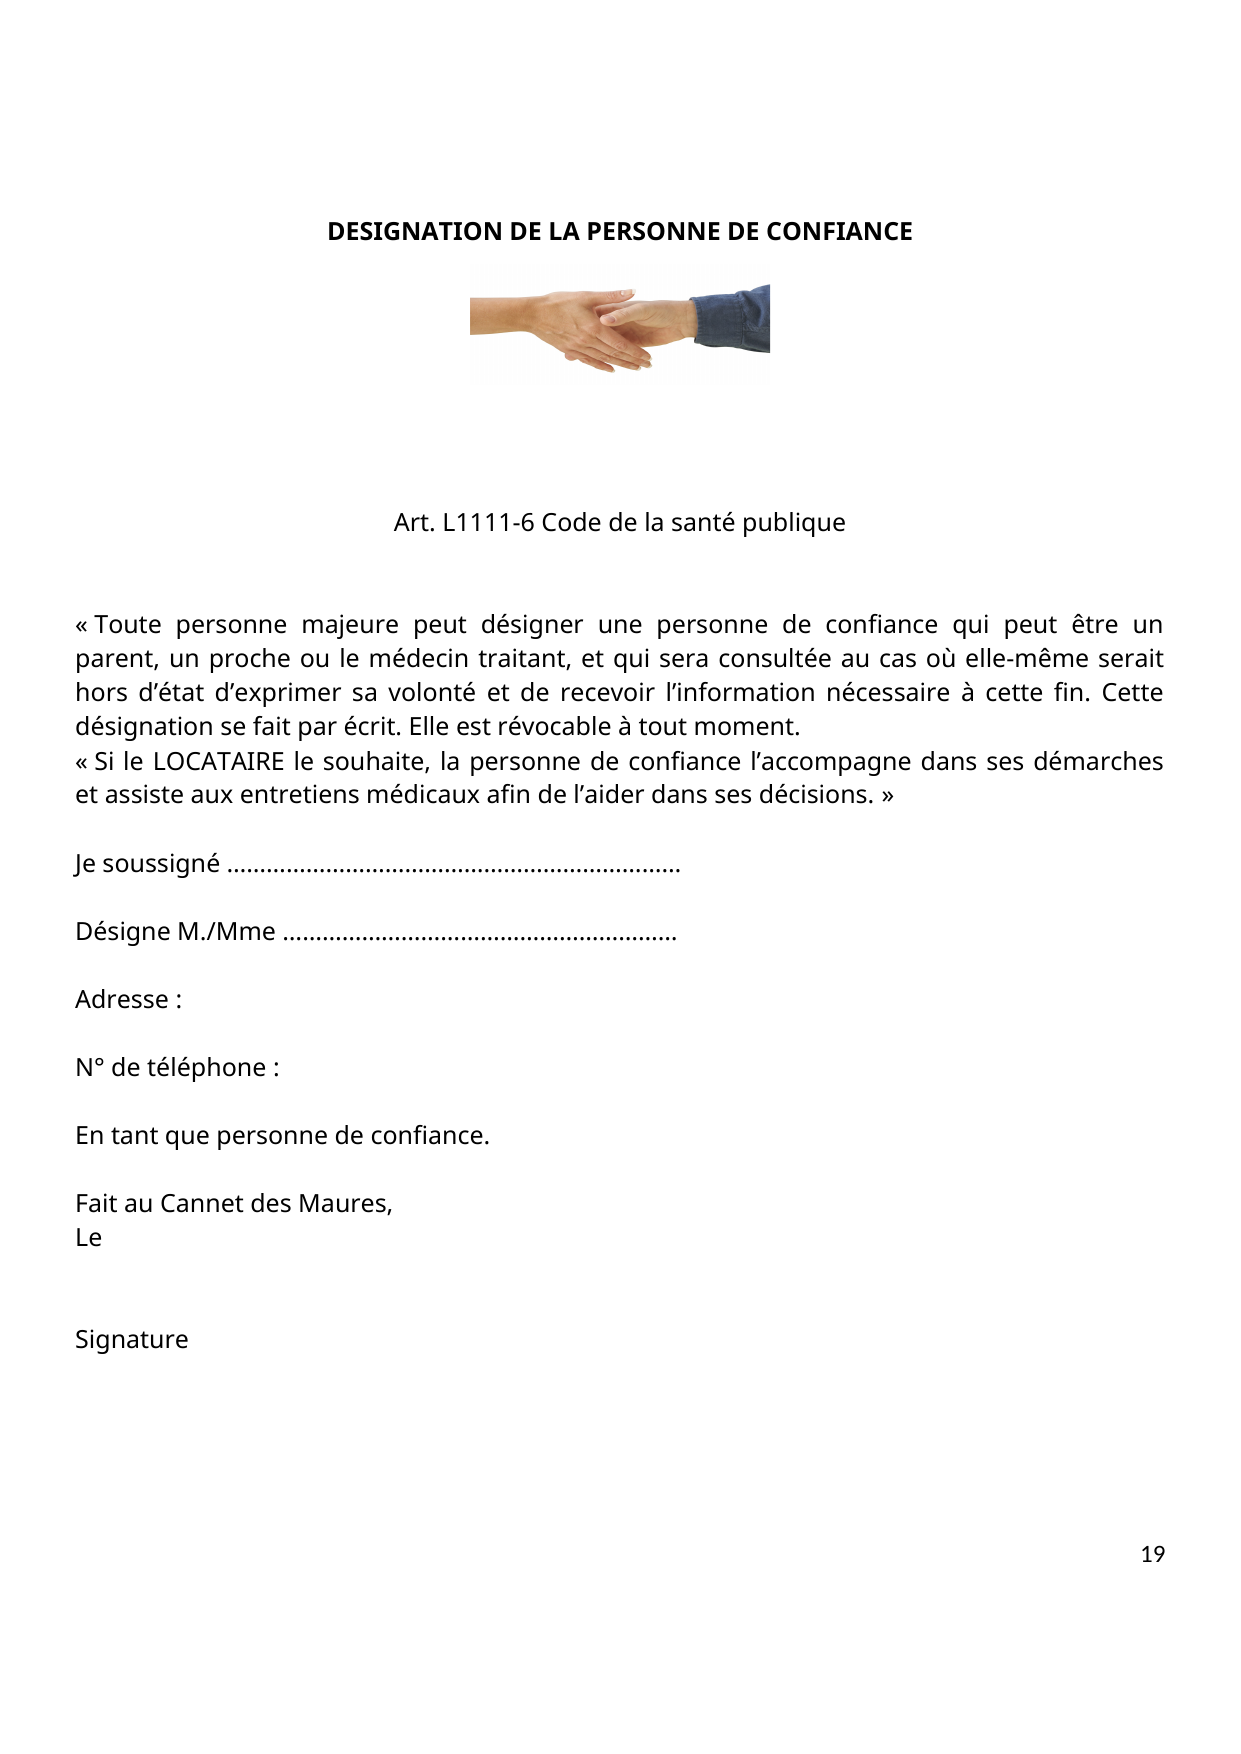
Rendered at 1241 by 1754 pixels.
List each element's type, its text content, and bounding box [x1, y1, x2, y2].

picture [470, 264, 771, 385]
text Le [75, 1220, 1165, 1254]
text Fait au Cannet des Maures, [75, 1186, 1165, 1220]
text Je soussigné …………………………………………………………… [75, 845, 1165, 879]
text « Toute personne majeure peut désigner une personne de confiance qui peut être un parent, un proche ou le médecin traitant, et qui sera consultée au cas où elle-même serait hors d’état d’exprimer sa volonté et de recevoir l’information nécessaire à cette fin. Cette désignation se fait par écrit. Elle est révocable à tout moment. [75, 607, 1165, 743]
text Désigne M./Mme …………………………………………………… [75, 913, 1165, 947]
text Adresse : [75, 982, 1165, 1016]
text N° de téléphone : [75, 1050, 1165, 1084]
text En tant que personne de confiance. [75, 1118, 1165, 1152]
text Signature [75, 1322, 1165, 1356]
text Art. L1111-6 Code de la santé publique [75, 505, 1165, 539]
text « Si le LOCATAIRE le souhaite, la personne de confiance l’accompagne dans ses démarches et assiste aux entretiens médicaux afin de l’aider dans ses décisions. » [75, 743, 1165, 811]
text DESIGNATION DE LA PERSONNE DE CONFIANCE [75, 214, 1165, 248]
